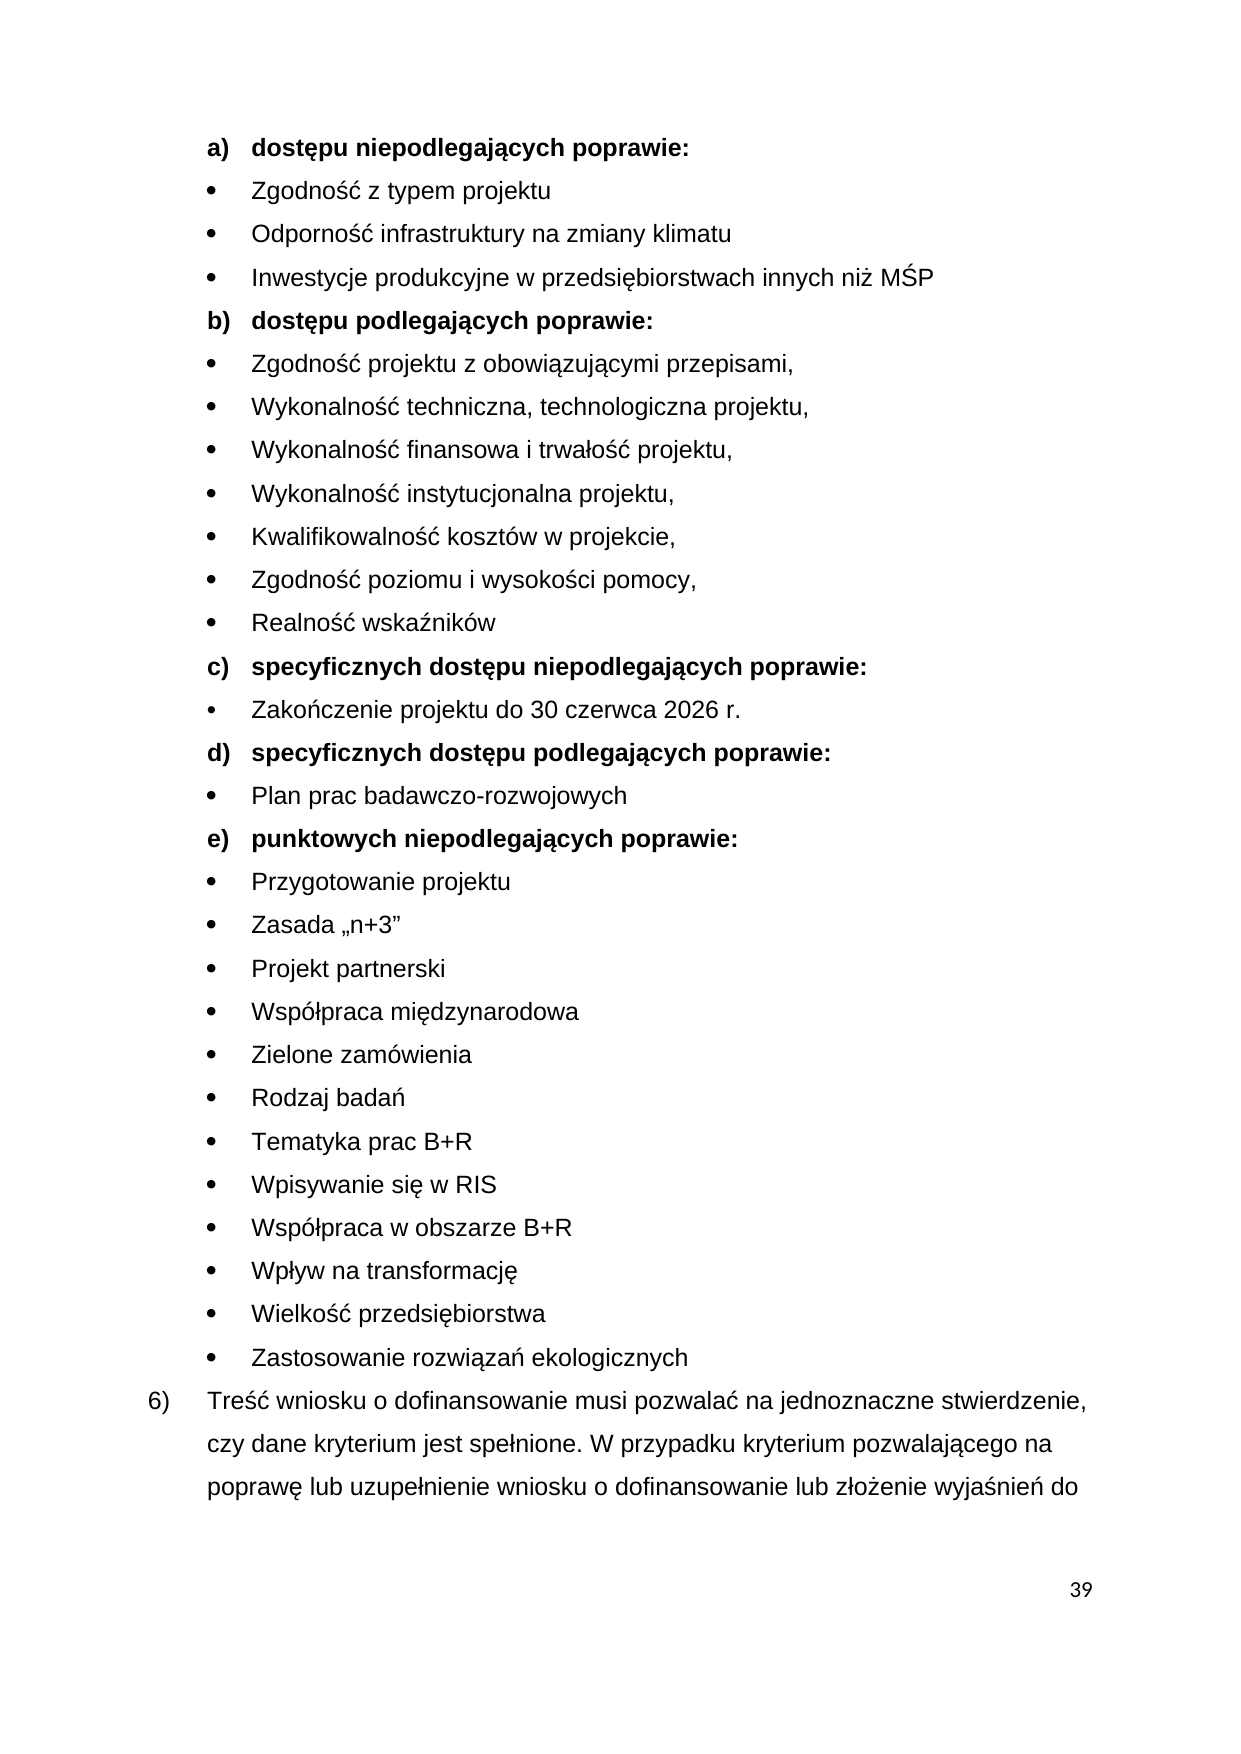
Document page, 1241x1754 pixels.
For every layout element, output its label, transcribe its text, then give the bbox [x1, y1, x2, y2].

list Zgodność poziomu i wysokości pomocy, [207, 565, 1092, 594]
list Tematyka prac B+R [207, 1127, 1092, 1155]
list Inwestycje produkcyjne w przedsiębiorstwach innych niż MŚP [207, 262, 1092, 291]
list Wykonalność instytucjonalna projektu, [207, 478, 1092, 507]
list Zastosowanie rozwiązań ekologicznych [207, 1343, 1092, 1372]
list dostępu podlegających poprawie: [207, 306, 1092, 334]
list Zgodność projektu z obowiązującymi przepisami, [207, 349, 1092, 378]
list Zasada „n+3” [207, 910, 1092, 939]
list Kwalifikowalność kosztów w projekcie, [207, 522, 1092, 551]
list Plan prac badawczo-rozwojowych [207, 781, 1092, 810]
list punktowych niepodlegających poprawie: [207, 824, 1092, 853]
list Wpisywanie się w RIS [207, 1170, 1092, 1199]
list Projekt partnerski [207, 954, 1092, 982]
list Wykonalność techniczna, technologiczna projektu, [207, 392, 1092, 421]
list Przygotowanie projektu [207, 867, 1092, 896]
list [148, 1386, 1092, 1501]
list specyficznych dostępu niepodlegających poprawie: [207, 651, 1092, 680]
list Współpraca w obszarze B+R [207, 1213, 1092, 1242]
list Zielone zamówienia [207, 1040, 1092, 1069]
list Wielkość przedsiębiorstwa [207, 1299, 1092, 1328]
list dostępu niepodlegających poprawie: [207, 133, 1092, 162]
list Realność wskaźników [207, 608, 1092, 637]
list Rodzaj badań [207, 1083, 1092, 1112]
list Wpływ na transformację [207, 1256, 1092, 1285]
list Odporność infrastruktury na zmiany klimatu [207, 219, 1092, 248]
list Zgodność z typem projektu [207, 176, 1092, 205]
list • Zakończenie projektu do 30 czerwca 2026 r. [207, 694, 1092, 723]
list Współpraca międzynarodowa [207, 997, 1092, 1026]
list Wykonalność finansowa i trwałość projektu, [207, 435, 1092, 464]
list specyficznych dostępu podlegających poprawie: [207, 738, 1092, 766]
